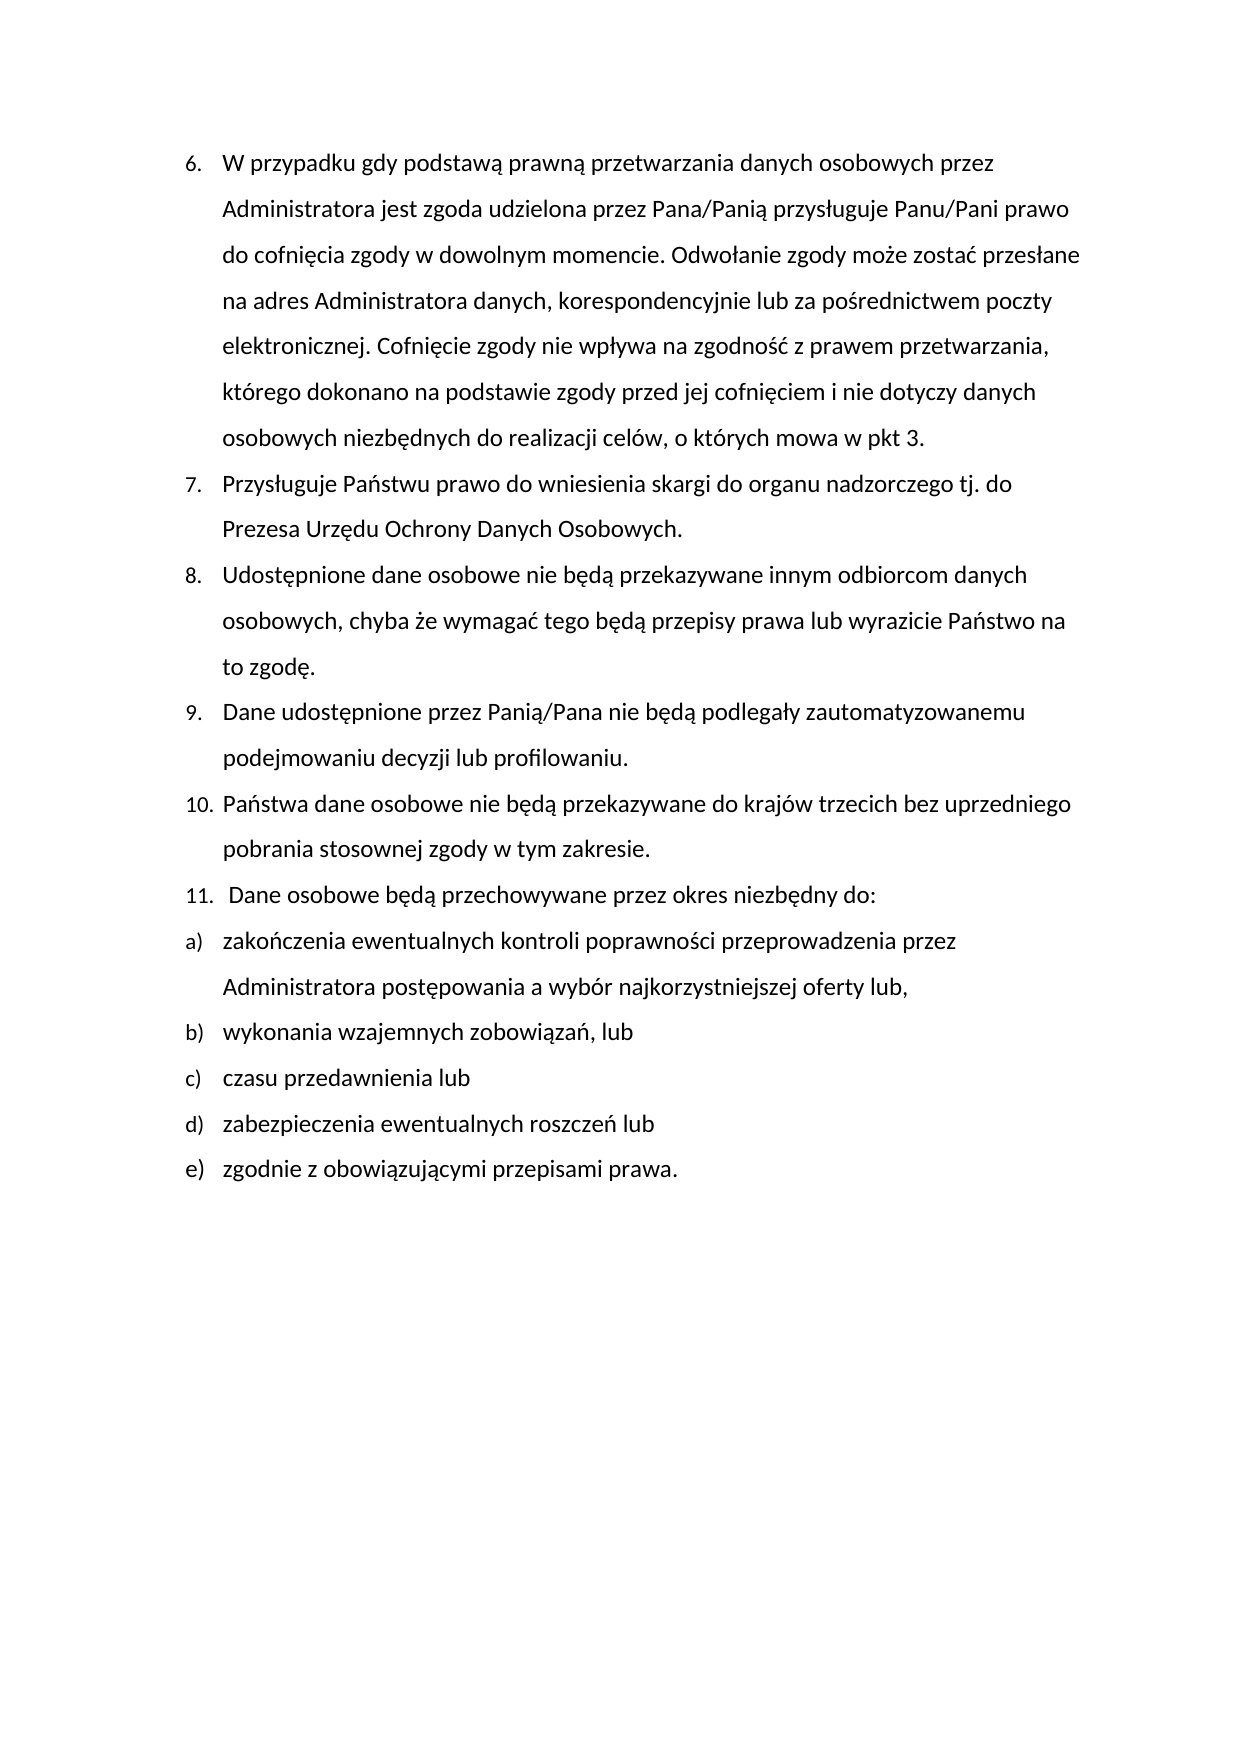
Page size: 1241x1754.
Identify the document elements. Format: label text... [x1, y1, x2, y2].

subtitle Dane udostępnione przez Panią/Pana nie będą podlegały zautomatyzowanemu podejmowaniu decyzji lub profilowaniu. [185, 696, 1093, 773]
subtitle Dane osobowe będą przechowywane przez okres niezbędny do: [185, 879, 1093, 910]
subtitle zakończenia ewentualnych kontroli poprawności przeprowadzenia przez Administratora postępowania a wybór najkorzystniejszej oferty lub, [185, 925, 1093, 1001]
subtitle zgodnie z obowiązującymi przepisami prawa. [185, 1154, 1093, 1184]
subtitle czasu przedawnienia lub [185, 1062, 1093, 1093]
subtitle Przysługuje Państwu prawo do wniesienia skargi do organu nadzorczego tj. do Prezesa Urzędu Ochrony Danych Osobowych. [185, 468, 1093, 544]
subtitle Państwa dane osobowe nie będą przekazywane do krajów trzecich bez uprzedniego pobrania stosownej zgody w tym zakresie. [185, 788, 1093, 864]
subtitle zabezpieczenia ewentualnych roszczeń lub [185, 1108, 1093, 1138]
subtitle Udostępnione dane osobowe nie będą przekazywane innym odbiorcom danych osobowych, chyba że wymagać tego będą przepisy prawa lub wyrazicie Państwo na to zgodę. [185, 559, 1093, 681]
subtitle W przypadku gdy podstawą prawną przetwarzania danych osobowych przez Administratora jest zgoda udzielona przez Pana/Panią przysługuje Panu/Pani prawo do cofnięcia zgody w dowolnym momencie. Odwołanie zgody może zostać przesłane na adres Administratora danych, korespondencyjnie lub za pośrednictwem poczty elektronicznej. Cofnięcie zgody nie wpływa na zgodność z prawem przetwarzania, którego dokonano na podstawie zgody przed jej cofnięciem i nie dotyczy danych osobowych niezbędnych do realizacji celów, o których mowa w pkt 3. [185, 148, 1093, 452]
subtitle wykonania wzajemnych zobowiązań, lub [185, 1016, 1093, 1047]
